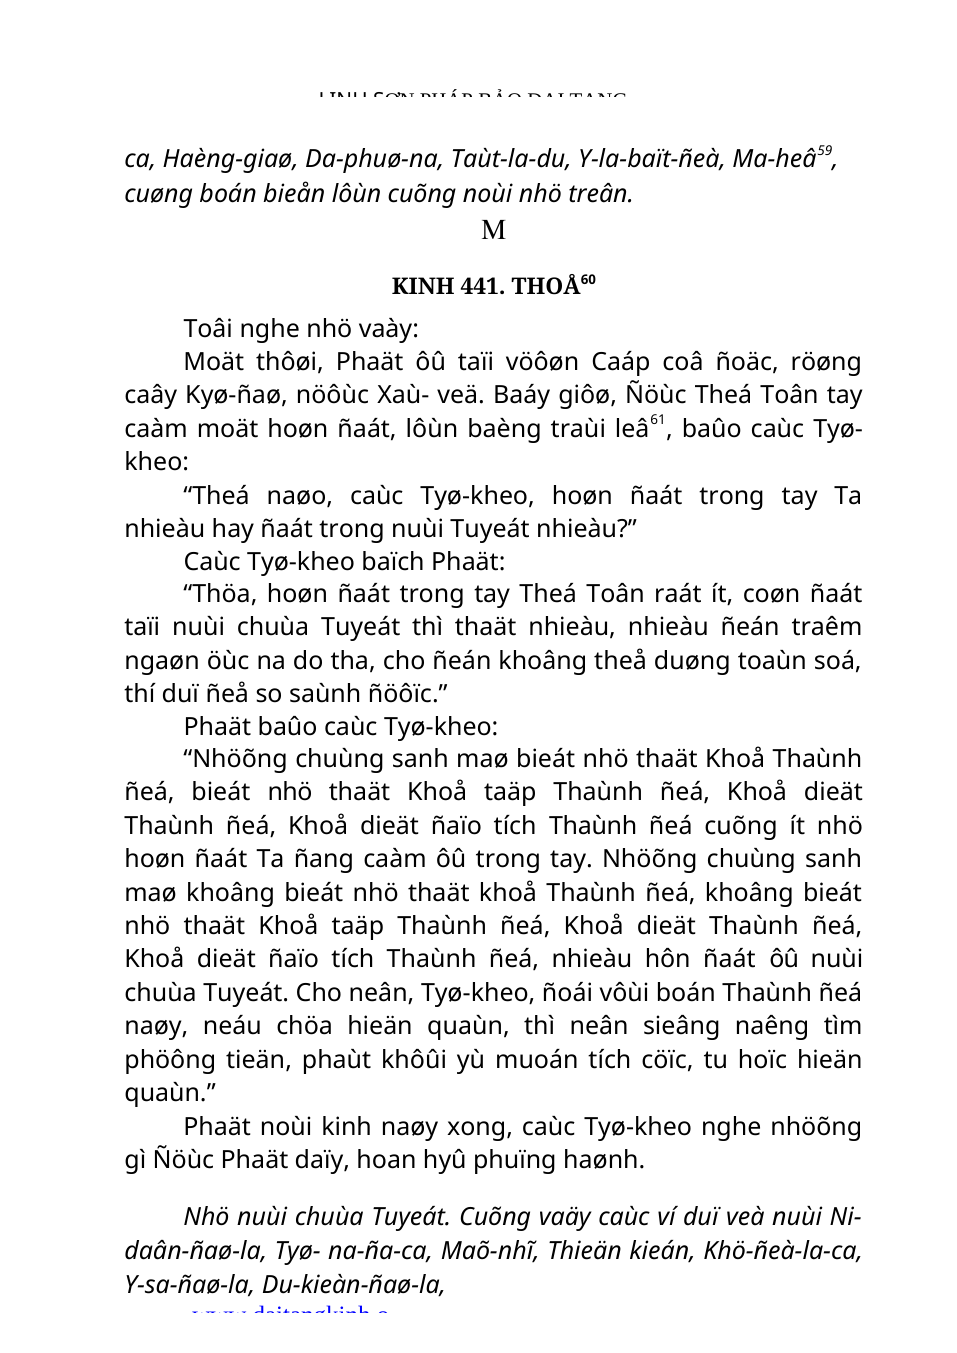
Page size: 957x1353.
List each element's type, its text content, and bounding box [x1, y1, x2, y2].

text “Nhöõng chuùng sanh maø bieát nhö thaät Khoå Thaùnh ñeá, bieát nhö thaät Khoå taäp Thaùnh ñeá, Khoå dieät Thaùnh ñeá, Khoå dieät ñaïo tích Thaùnh ñeá cuõng ít nhö hoøn ñaát Ta ñang caàm ôû trong tay. Nhöõng chuùng sanh maø khoâng bieát nhö thaät khoå Thaùnh ñeá, khoâng bieát nhö thaät Khoå taäp Thaùnh ñeá, Khoå dieät Thaùnh ñeá, Khoå dieät ñaïo tích Thaùnh ñeá, nhieàu hôn ñaát ôû nuùi chuùa Tuyeát. Cho neân, Tyø-kheo, ñoái vôùi boán Thaùnh ñeá naøy, neáu chöa hieän quaùn, thì neân sieâng naêng tìm phöông tieän, phaùt khôûi yù muoán tích cöïc, tu hoïc hieän quaùn.” [124, 741, 863, 1109]
subtitle  [112, 219, 874, 245]
text “Thöa, hoøn ñaát trong tay Theá Toân raát ít, coøn ñaát taïi nuùi chuùa Tuyeát thì thaät nhieàu, nhieàu ñeán traêm ngaøn öùc na do tha, cho ñeán khoâng theå duøng toaùn soá, thí duï ñeå so saùnh ñöôïc.” [124, 576, 863, 710]
text Phaät noùi kinh naøy xong, caùc Tyø-kheo nghe nhöõng gì Ñöùc Phaät daïy, hoan hyû phuïng haønh. [124, 1109, 863, 1176]
text Toâi nghe nhö vaày: [183, 312, 875, 343]
text ca, Haèng-giaø, Da-phuø-na, Taùt-la-du, Y-la-baït-ñeà, Ma-heâ59, cuøng boán bieån lôùn cuõng noùi nhö treân. [124, 141, 863, 209]
text KINH 441. THOÅ60 [223, 270, 764, 302]
text Phaät baûo caùc Tyø-kheo: [183, 710, 875, 741]
text Caùc Tyø-kheo baïch Phaät: [183, 545, 875, 576]
text “Theá naøo, caùc Tyø-kheo, hoøn ñaát trong tay Ta nhieàu hay ñaát trong nuùi Tuyeát nhieàu?” [124, 478, 863, 545]
text Moät thôøi, Phaät ôû taïi vöôøn Caáp coâ ñoäc, röøng caây Kyø-ñaø, nöôùc Xaù- veä. Baáy giôø, Ñöùc Theá Toân tay caàm moät hoøn ñaát, lôùn baèng traùi leâ61, baûo caùc Tyø-kheo: [124, 344, 863, 478]
text Nhö nuùi chuùa Tuyeát. Cuõng vaäy caùc ví duï veà nuùi Ni-daân-ñaø-la, Tyø- na-ña-ca, Maõ-nhĩ, Thieän kieán, Khö-ñeà-la-ca, Y-sa-ñaø-la, Du-kieàn-ñaø-la, [124, 1199, 863, 1301]
